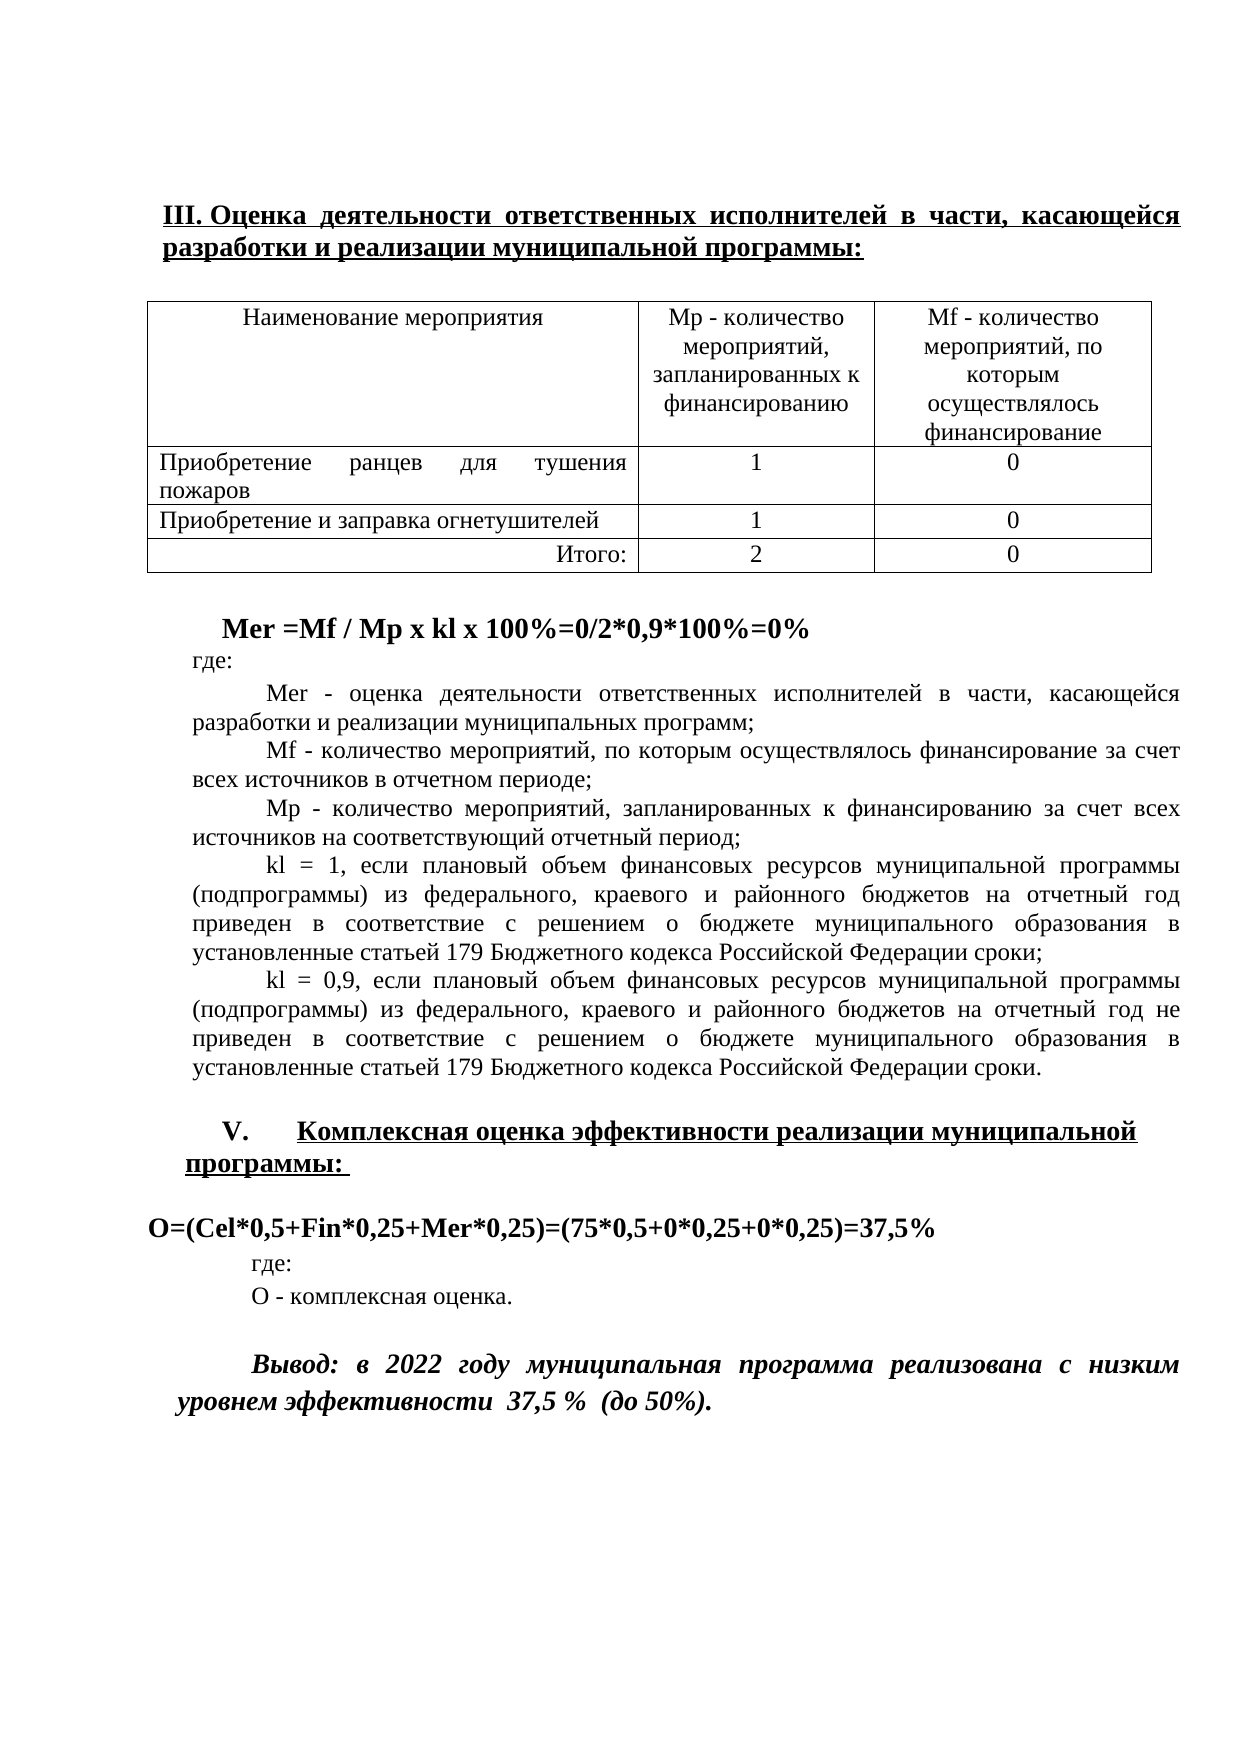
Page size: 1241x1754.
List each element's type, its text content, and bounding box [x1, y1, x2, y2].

text Вывод: в 2022 году муниципальная программа реализована с низким уровнем эффективности 37,5 % (до 50%). [177, 1347, 1181, 1417]
text O=(Cel*0,5+Fin*0,25+Mer*0,25)=(75*0,5+0*0,25+0*0,25)=37,5% [148, 1211, 1181, 1243]
table_cell 0 [875, 539, 1151, 572]
table_cell 1 [639, 505, 874, 538]
text Mp - количество мероприятий, запланированных к финансированию за счет всех источников на соответствующий отчетный период; [192, 793, 1181, 850]
table_cell 1 [639, 447, 874, 504]
text Mer - оценка деятельности ответственных исполнителей в части, касающейся разработки и реализации муниципальных программ; [192, 678, 1181, 735]
table_cell 0 [875, 505, 1151, 538]
text O - комплексная оценка. [177, 1281, 1181, 1310]
table_cell 2 [639, 539, 874, 572]
text kl = 1, если плановый объем финансовых ресурсов муниципальной программы (подпрограммы) из федерального, краевого и районного бюджетов на отчетный год приведен в соответствие с решением о бюджете муниципального образования в установленные статьей 179 Бюджетного кодекса Российской Федерации сроки; [192, 850, 1181, 965]
table_header Mf - количество мероприятий, по которым осуществлялось финансирование [875, 302, 1151, 446]
table_header Наименование мероприятия [148, 302, 638, 446]
list Комплексная оценка эффективности реализации муниципальной [222, 1114, 1181, 1146]
table_cell Приобретение ранцев для тушения пожаров [148, 447, 638, 504]
text где: [192, 645, 1181, 673]
text kl = 0,9, если плановый объем финансовых ресурсов муниципальной программы (подпрограммы) из федерального, краевого и районного бюджетов на отчетный год не приведен в соответствие с решением о бюджете муниципального образования в установленные статьей 179 Бюджетного кодекса Российской Федерации сроки. [192, 965, 1181, 1080]
table_cell Итого: [148, 539, 638, 572]
table_cell Приобретение и заправка огнетушителей [148, 505, 638, 538]
table_header Mp - количество мероприятий, запланированных к финансированию [639, 302, 874, 446]
text где: [177, 1248, 1181, 1277]
text III. Оценка деятельности ответственных исполнителей в части, касающейся разработки и реализации муниципальной программы: [162, 227, 1181, 262]
text III. Оценка деятельности ответственных исполнителей в части, касающейся разработки и реализации муниципальной программы: [162, 198, 1181, 226]
text Mf - количество мероприятий, по которым осуществлялось финансирование за счет всех источников в отчетном периоде; [192, 735, 1181, 793]
table_cell 0 [875, 447, 1151, 504]
text программы: [185, 1146, 1181, 1179]
text Mer =Mf / Mp x kl x 100%=0/2*0,9*100%=0% [148, 611, 1181, 645]
